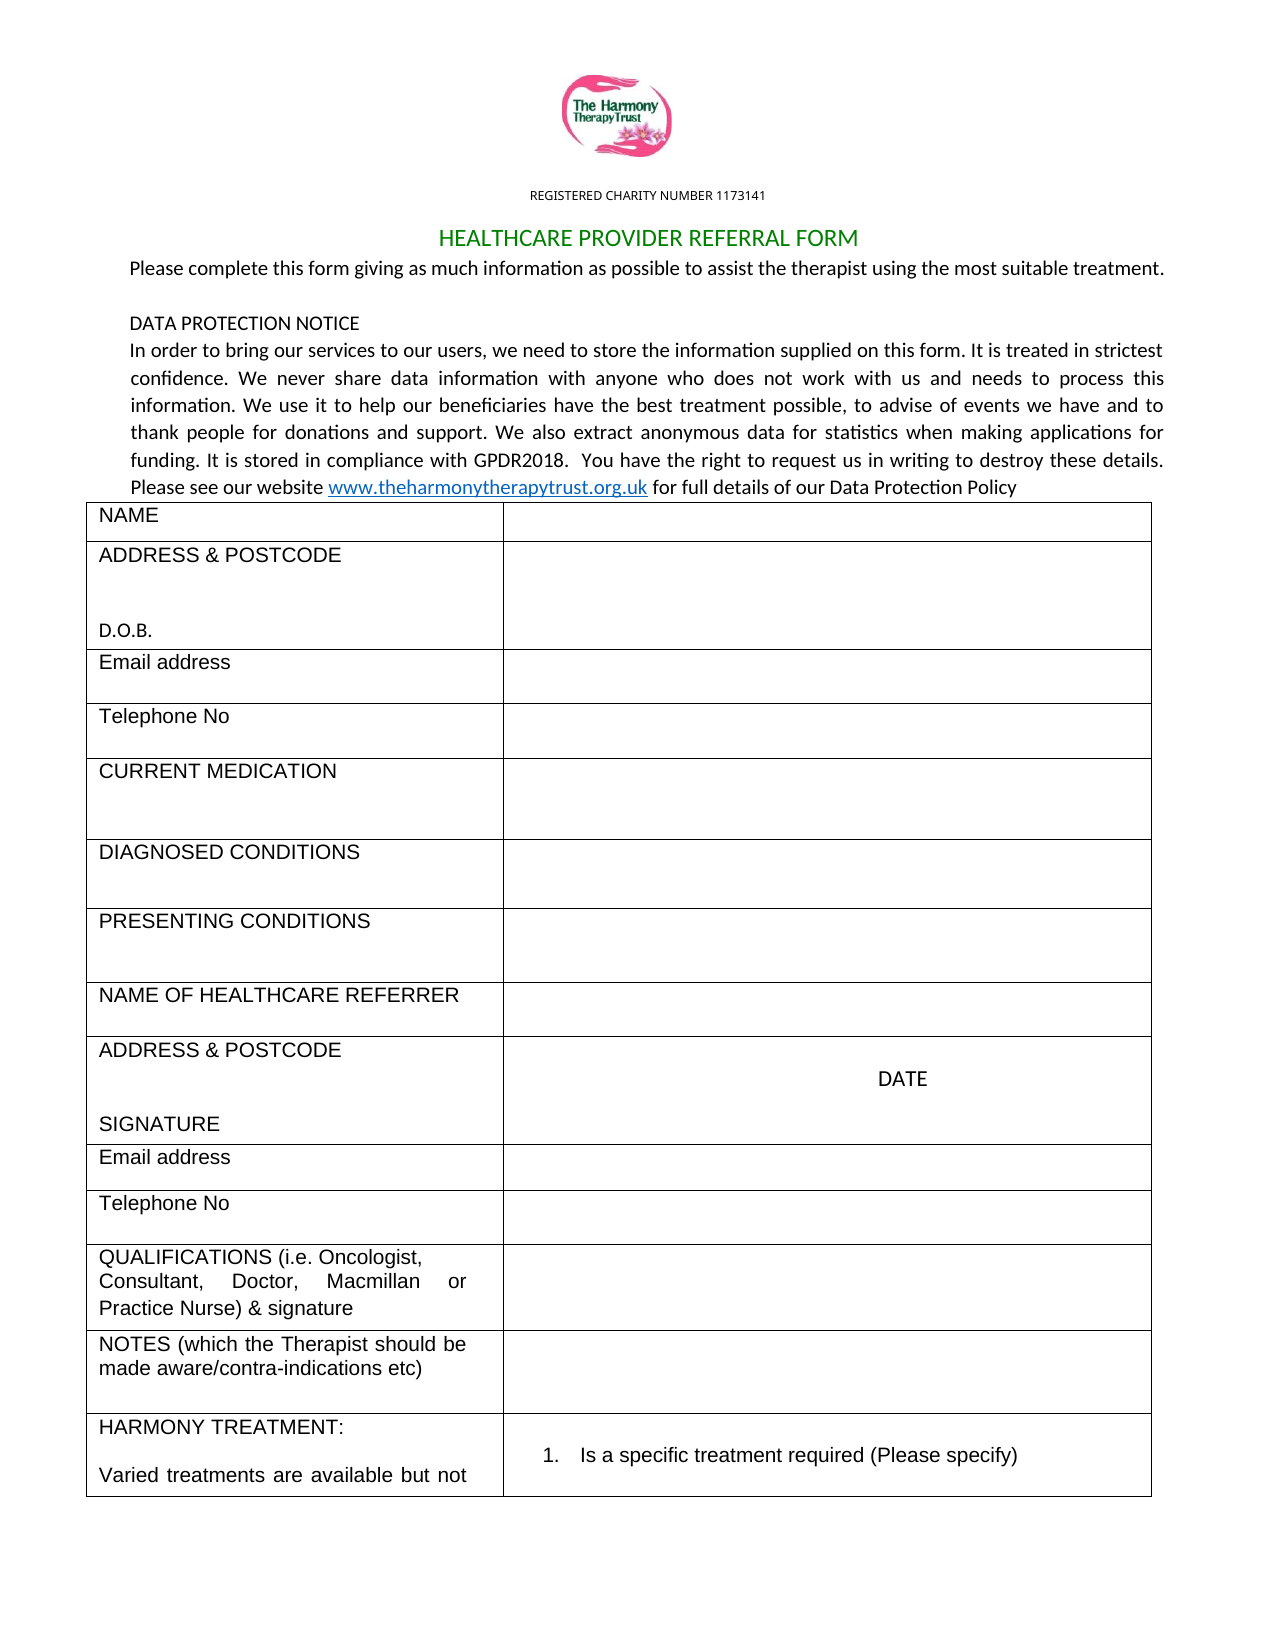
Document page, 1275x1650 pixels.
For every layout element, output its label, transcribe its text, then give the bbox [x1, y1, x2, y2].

table_header [504, 503, 1151, 541]
text REGISTERED CHARITY NUMBER 1173141 [108, 187, 1187, 204]
table_cell [504, 1191, 1151, 1244]
table_cell [504, 1245, 1151, 1330]
table_cell QUALIFICATIONS (i.e. Oncologist, Consultant, Doctor, Macmillan or Practice Nurse) & signature [87, 1245, 503, 1330]
text DATA PROTECTION NOTICE [129, 310, 1166, 335]
table_cell ADDRESS & POSTCODE D.O.B. [87, 542, 503, 648]
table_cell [87, 1414, 503, 1496]
table_header NAME [87, 503, 503, 541]
table_cell Email address [87, 1145, 503, 1189]
table_cell CURRENT MEDICATION [87, 759, 503, 838]
table_cell NOTES (which the Therapist should be made aware/contra-indications etc) [87, 1331, 503, 1413]
table_cell Telephone No [87, 1191, 503, 1244]
table_cell NAME OF HEALTHCARE REFERRER [87, 983, 503, 1036]
table_cell [504, 840, 1151, 908]
table_cell [504, 650, 1151, 703]
table_cell [504, 983, 1151, 1036]
table_cell [504, 1331, 1151, 1413]
text Please complete this form giving as much information as possible to assist the therapist using the most suitable treatment. [129, 255, 1166, 281]
table_cell [504, 542, 1151, 648]
text In order to bring our services to our users, we need to store the information supplied on this form. It is treated in strictest confidence. We never share data information with anyone who does not work with us and needs to process this information. We use it to help our beneficiaries have the best treatment possible, to advise of events we have and to thank people for donations and support. We also extract anonymous data for statistics when making applications for funding. It is stored in compliance with GPDR2018. You have the right to request us in writing to destroy these details. Please see our website www.theharmonytherapytrust.org.uk for full details of our Data Protection Policy [129, 337, 1166, 500]
table_cell [504, 909, 1151, 982]
table_cell DIAGNOSED CONDITIONS [87, 840, 503, 908]
picture [562, 75, 672, 157]
table_cell DATE [504, 1037, 1151, 1143]
table_cell [504, 704, 1151, 758]
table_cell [504, 1414, 1151, 1496]
table_cell [504, 1145, 1151, 1189]
subtitle HEALTHCARE PROVIDER REFERRAL FORM [110, 222, 1187, 253]
table_cell [504, 759, 1151, 838]
table_cell Email address [87, 650, 503, 703]
table_cell ADDRESS & POSTCODE SIGNATURE [87, 1037, 503, 1143]
table_cell PRESENTING CONDITIONS [87, 909, 503, 982]
table_cell Telephone No [87, 704, 503, 758]
